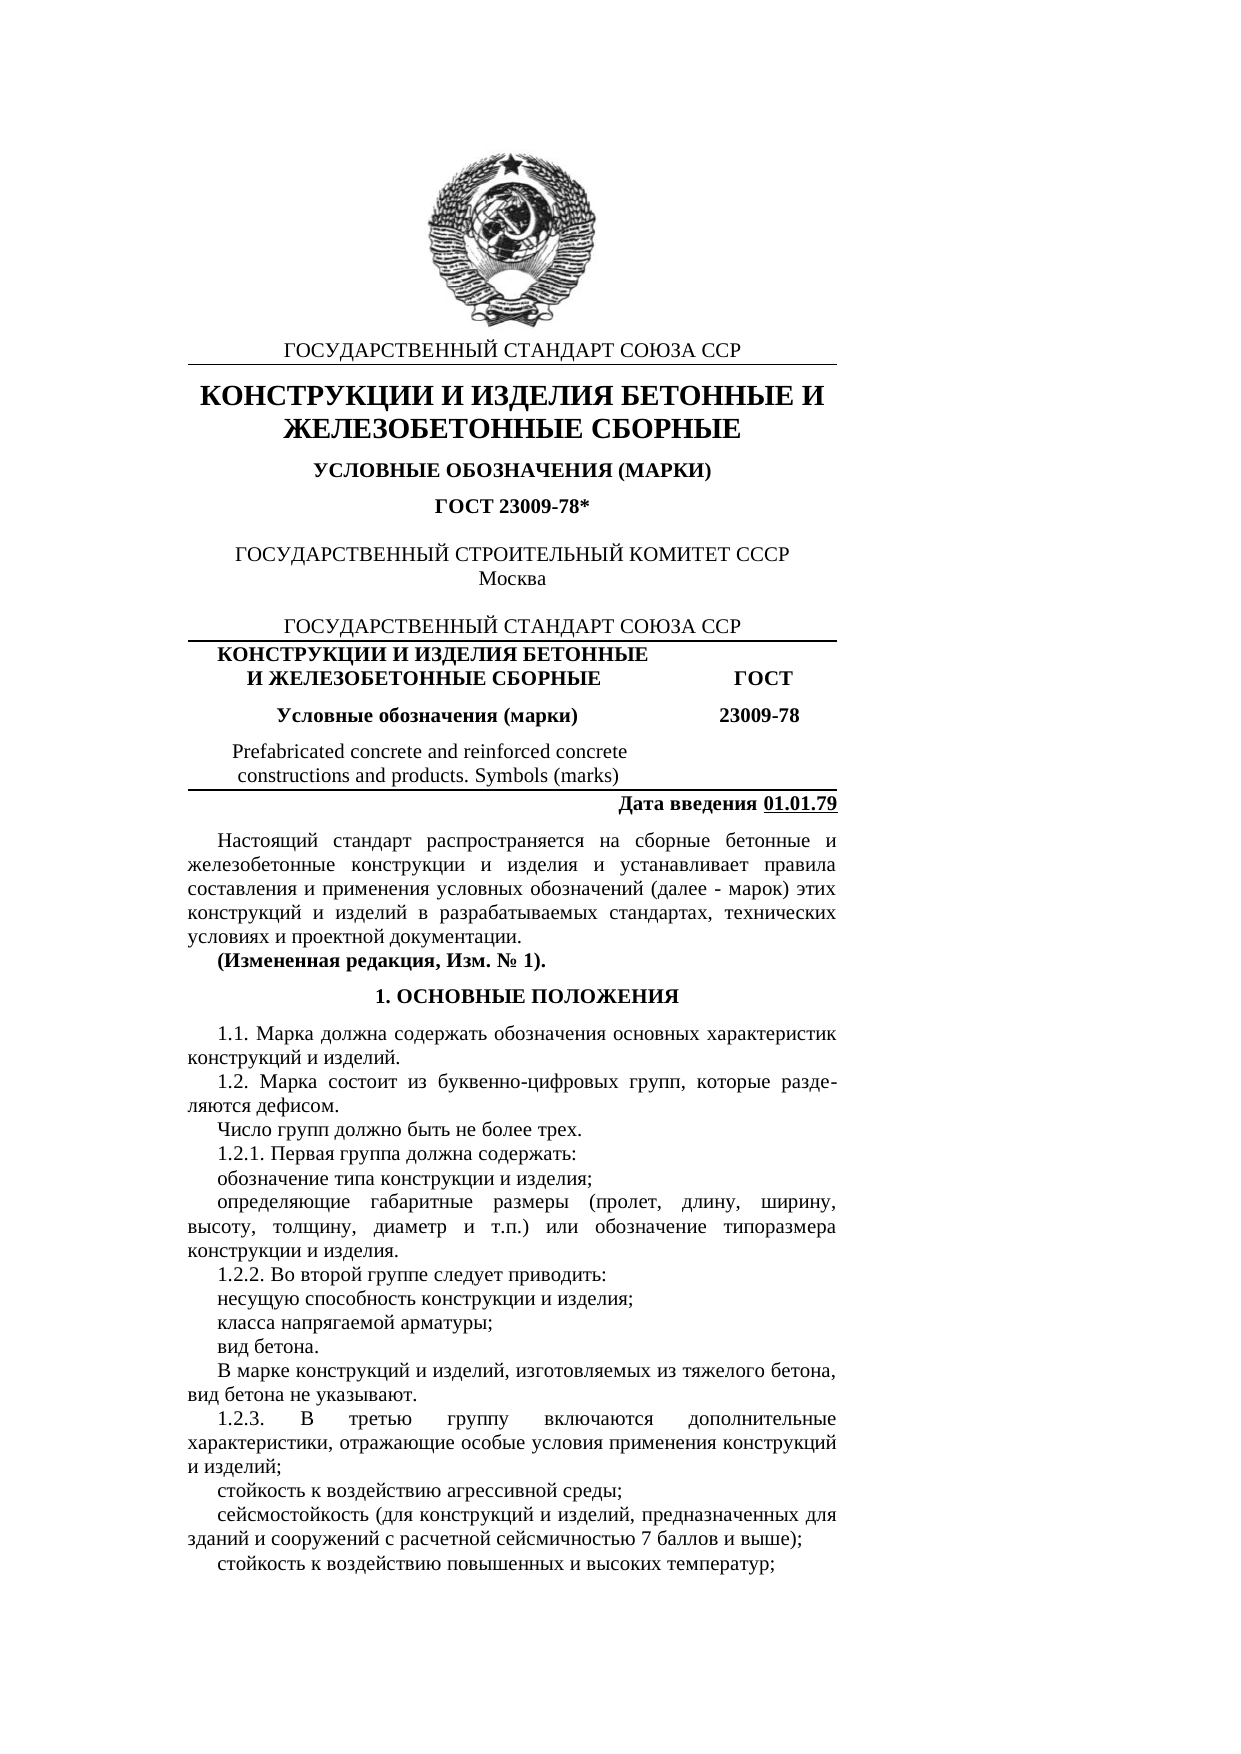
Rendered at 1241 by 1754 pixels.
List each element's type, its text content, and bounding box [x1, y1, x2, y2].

text стойкость к воздействию агрессивной среды; [187, 1478, 837, 1502]
text стойкость к воздействию повышенных и высоких температур; [187, 1550, 837, 1574]
text 1.2. Марка состоит из буквенно-цифровых групп, которые разделяются дефисом. [187, 1069, 837, 1117]
text Настоящий стандарт распространяется на сборные бетонные и железобетонные конструкции и изделия и устанавливает правила составления и применения условных обозначений (далее - марок) этих конструкций и изделий в разрабатываемых стандартах, технических условиях и проектной документации. [187, 827, 837, 948]
text Дата введения 01.01.79 [187, 791, 837, 815]
text И ЖЕЛЕЗОБЕТОННЫЕ СБОРНЫЕ ГОСТ [187, 666, 837, 690]
text Условные обозначения (марки) 23009-78 [187, 703, 837, 727]
text определяющие габаритные размеры (пролет, длину, ширину, высоту, толщину, диаметр и т.п.) или обозначение типоразмера конструкции и изделия. [187, 1189, 837, 1262]
text 1.2.1. Первая группа должна содержать: [187, 1141, 837, 1165]
text УСЛОВНЫЕ ОБОЗНАЧЕНИЯ (МАРКИ) [187, 457, 837, 481]
text ГОСТ 23009-78* [187, 494, 837, 518]
text обозначение типа конструкции и изделия; [187, 1165, 837, 1189]
text Prefabricated concrete and reinforced concrete [187, 739, 837, 763]
text класса напрягаемой арматуры; [187, 1310, 837, 1334]
text В марке конструкций и изделий, изготовляемых из тяжелого бетона, вид бетона не указывают. [187, 1358, 837, 1406]
text ГОСУДАРСТВЕННЫЙ СТАНДАРТ СОЮЗА ССР [187, 614, 837, 642]
text Москва [187, 566, 837, 590]
text вид бетона. [187, 1334, 837, 1358]
text несущую способность конструкции и изделия; [187, 1286, 837, 1310]
text ГОСУДАРСТВЕННЫЙ СТРОИТЕЛЬНЫЙ КОМИТЕТ СССР [187, 542, 837, 566]
text 1.2.2. Во второй группе следует приводить: [187, 1262, 837, 1286]
text Число групп должно быть не более трех. [187, 1117, 837, 1141]
text constructions and products. Symbols (marks) [187, 763, 837, 791]
text КОНСТРУКЦИИ И ИЗДЕЛИЯ БЕТОННЫЕ [187, 642, 837, 666]
text 1.1. Марка должна содержать обозначения основных характеристик конструкций и изделий. [187, 1021, 837, 1069]
text 1.2.3. В третью группу включаются дополнительные характеристики, отражающие особые условия применения конструкций и изделий; [187, 1406, 837, 1478]
text сейсмостойкость (для конструкций и изделий, предназначенных для зданий и сооружений с расчетной сейсмичностью 7 баллов и выше); [187, 1502, 837, 1550]
text 1. ОСНОВНЫЕ ПОЛОЖЕНИЯ [187, 984, 837, 1008]
text КОНСТРУКЦИИ И ИЗДЕЛИЯ БЕТОННЫЕ И ЖЕЛЕЗОБЕТОННЫЕ СБОРНЫЕ [187, 378, 837, 445]
text (Измененная редакция, Изм. № 1). [187, 948, 837, 972]
picture [423, 149, 602, 338]
text ГОСУДАРСТВЕННЫЙ СТАНДАРТ СОЮЗА ССР [187, 338, 837, 365]
